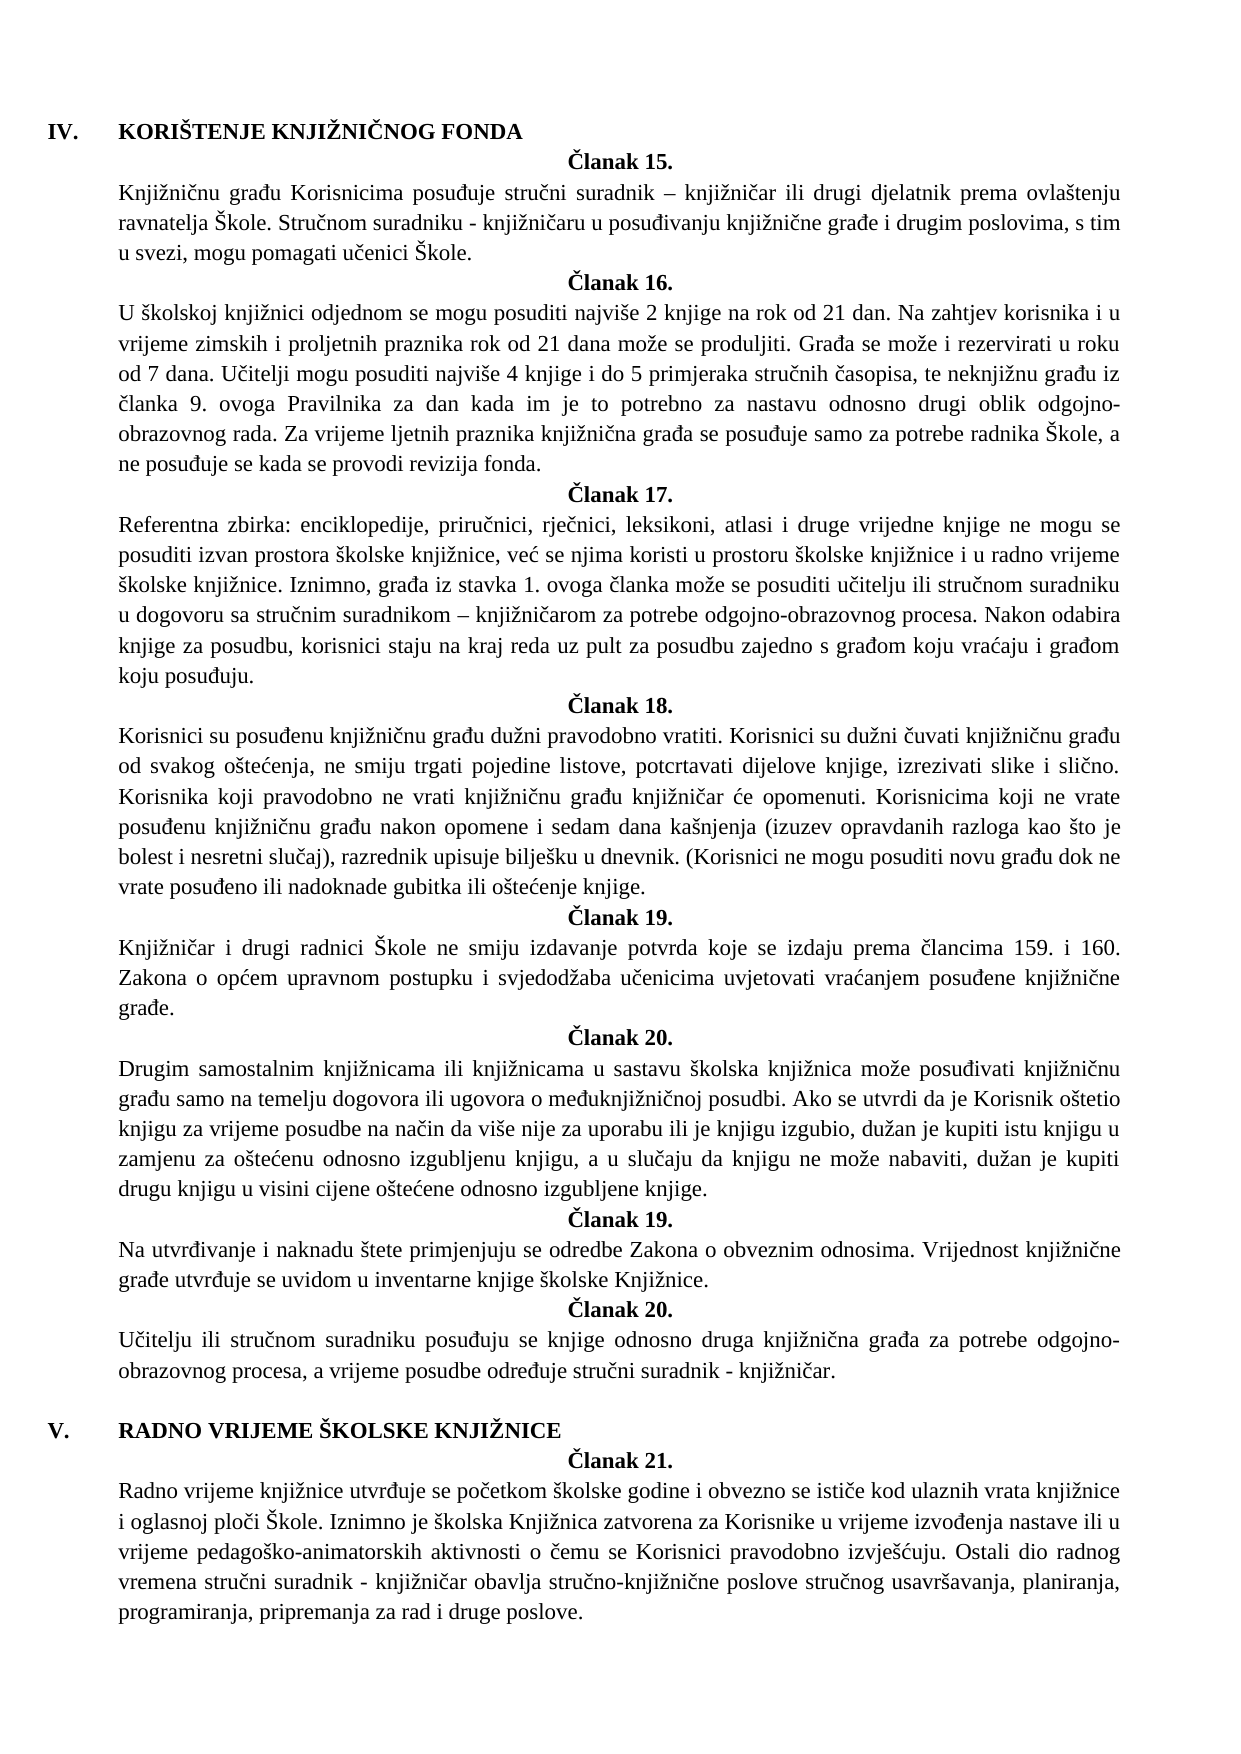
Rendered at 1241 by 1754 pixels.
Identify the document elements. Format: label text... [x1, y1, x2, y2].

text Članak 20. [118, 1024, 1122, 1051]
text Radno vrijeme knjižnice utvrđuje se početkom školske godine i obvezno se ističe kod ulaznih vrata knjižnice i oglasnoj ploči Škole. Iznimno je školska Knjižnica zatvorena za Korisnike u vrijeme izvođenja nastave ili u vrijeme pedagoško-animatorskih aktivnosti o čemu se Korisnici pravodobno izvješćuju. Ostali dio radnog vremena stručni suradnik - knjižničar obavlja stručno-knjižnične poslove stručnog usavršavanja, planiranja, programiranja, pripremanja za rad i druge poslove. [118, 1477, 1122, 1625]
text Referentna zbirka: enciklopedije, priručnici, rječnici, leksikoni, atlasi i druge vrijedne knjige ne mogu se posuditi izvan prostora školske knjižnice, već se njima koristi u prostoru školske knjižnice i u radno vrijeme školske knjižnice. Iznimno, građa iz stavka 1. ovoga članka može se posuditi učitelju ili stručnom suradniku u dogovoru sa stručnim suradnikom – knjižničarom za potrebe odgojno-obrazovnog procesa. Nakon odabira knjige za posudbu, korisnici staju na kraj reda uz pult za posudbu zajedno s građom koju vraćaju i građom koju posuđuju. [118, 511, 1122, 688]
list RADNO VRIJEME ŠKOLSKE KNJIŽNICE [47, 1417, 1122, 1443]
text Učitelju ili stručnom suradniku posuđuju se knjige odnosno druga knjižnična građa za potrebe odgojno-obrazovnog procesa, a vrijeme posudbe određuje stručni suradnik - knjižničar. [118, 1326, 1122, 1383]
text Knjižničnu građu Korisnicima posuđuje stručni suradnik – knjižničar ili drugi djelatnik prema ovlaštenju ravnatelja Škole. Stručnom suradniku - knjižničaru u posuđivanju knjižnične građe i drugim poslovima, s tim u svezi, mogu pomagati učenici Škole. [118, 178, 1122, 265]
text Članak 19. [118, 1206, 1122, 1232]
text Članak 19. [118, 903, 1122, 930]
text Na utvrđivanje i naknadu štete primjenjuju se odredbe Zakona o obveznim odnosima. Vrijednost knjižnične građe utvrđuje se uvidom u inventarne knjige školske Knjižnice. [118, 1236, 1122, 1292]
text Članak 18. [118, 692, 1122, 718]
text Drugim samostalnim knjižnicama ili knjižnicama u sastavu školska knjižnica može posuđivati knjižničnu građu samo na temelju dogovora ili ugovora o međuknjižničnoj posudbi. Ako se utvrdi da je Korisnik oštetio knjigu za vrijeme posudbe na način da više nije za uporabu ili je knjigu izgubio, dužan je kupiti istu knjigu u zamjenu za oštećenu odnosno izgubljenu knjigu, a u slučaju da knjigu ne može nabaviti, dužan je kupiti drugu knjigu u visini cijene oštećene odnosno izgubljene knjige. [118, 1054, 1122, 1202]
text Članak 17. [118, 481, 1122, 507]
list KORIŠTENJE KNJIŽNIČNOG FONDA [47, 118, 1122, 144]
text Članak 16. [118, 269, 1122, 296]
text Korisnici su posuđenu knjižničnu građu dužni pravodobno vratiti. Korisnici su dužni čuvati knjižničnu građu od svakog oštećenja, ne smiju trgati pojedine listove, potcrtavati dijelove knjige, izrezivati slike i slično. Korisnika koji pravodobno ne vrati knjižničnu građu knjižničar će opomenuti. Korisnicima koji ne vrate posuđenu knjižničnu građu nakon opomene i sedam dana kašnjenja (izuzev opravdanih razloga kao što je bolest i nesretni slučaj), razrednik upisuje bilješku u dnevnik. (Korisnici ne mogu posuditi novu građu dok ne vrate posuđeno ili nadoknade gubitka ili oštećenje knjige. [118, 722, 1122, 900]
text U školskoj knjižnici odjednom se mogu posuditi najviše 2 knjige na rok od 21 dan. Na zahtjev korisnika i u vrijeme zimskih i proljetnih praznika rok od 21 dana može se produljiti. Građa se može i rezervirati u roku od 7 dana. Učitelji mogu posuditi najviše 4 knjige i do 5 primjeraka stručnih časopisa, te neknjižnu građu iz članka 9. ovoga Pravilnika za dan kada im je to potrebno za nastavu odnosno drugi oblik odgojno-obrazovnog rada. Za vrijeme ljetnih praznika knjižnična građa se posuđuje samo za potrebe radnika Škole, a ne posuđuje se kada se provodi revizija fonda. [118, 299, 1122, 477]
text Članak 15. [118, 148, 1122, 175]
text Članak 20. [118, 1296, 1122, 1323]
text Članak 21. [118, 1447, 1122, 1474]
text Knjižničar i drugi radnici Škole ne smiju izdavanje potvrda koje se izdaju prema člancima 159. i 160. Zakona o općem upravnom postupku i svjedodžaba učenicima uvjetovati vraćanjem posuđene knjižnične građe. [118, 934, 1122, 1021]
